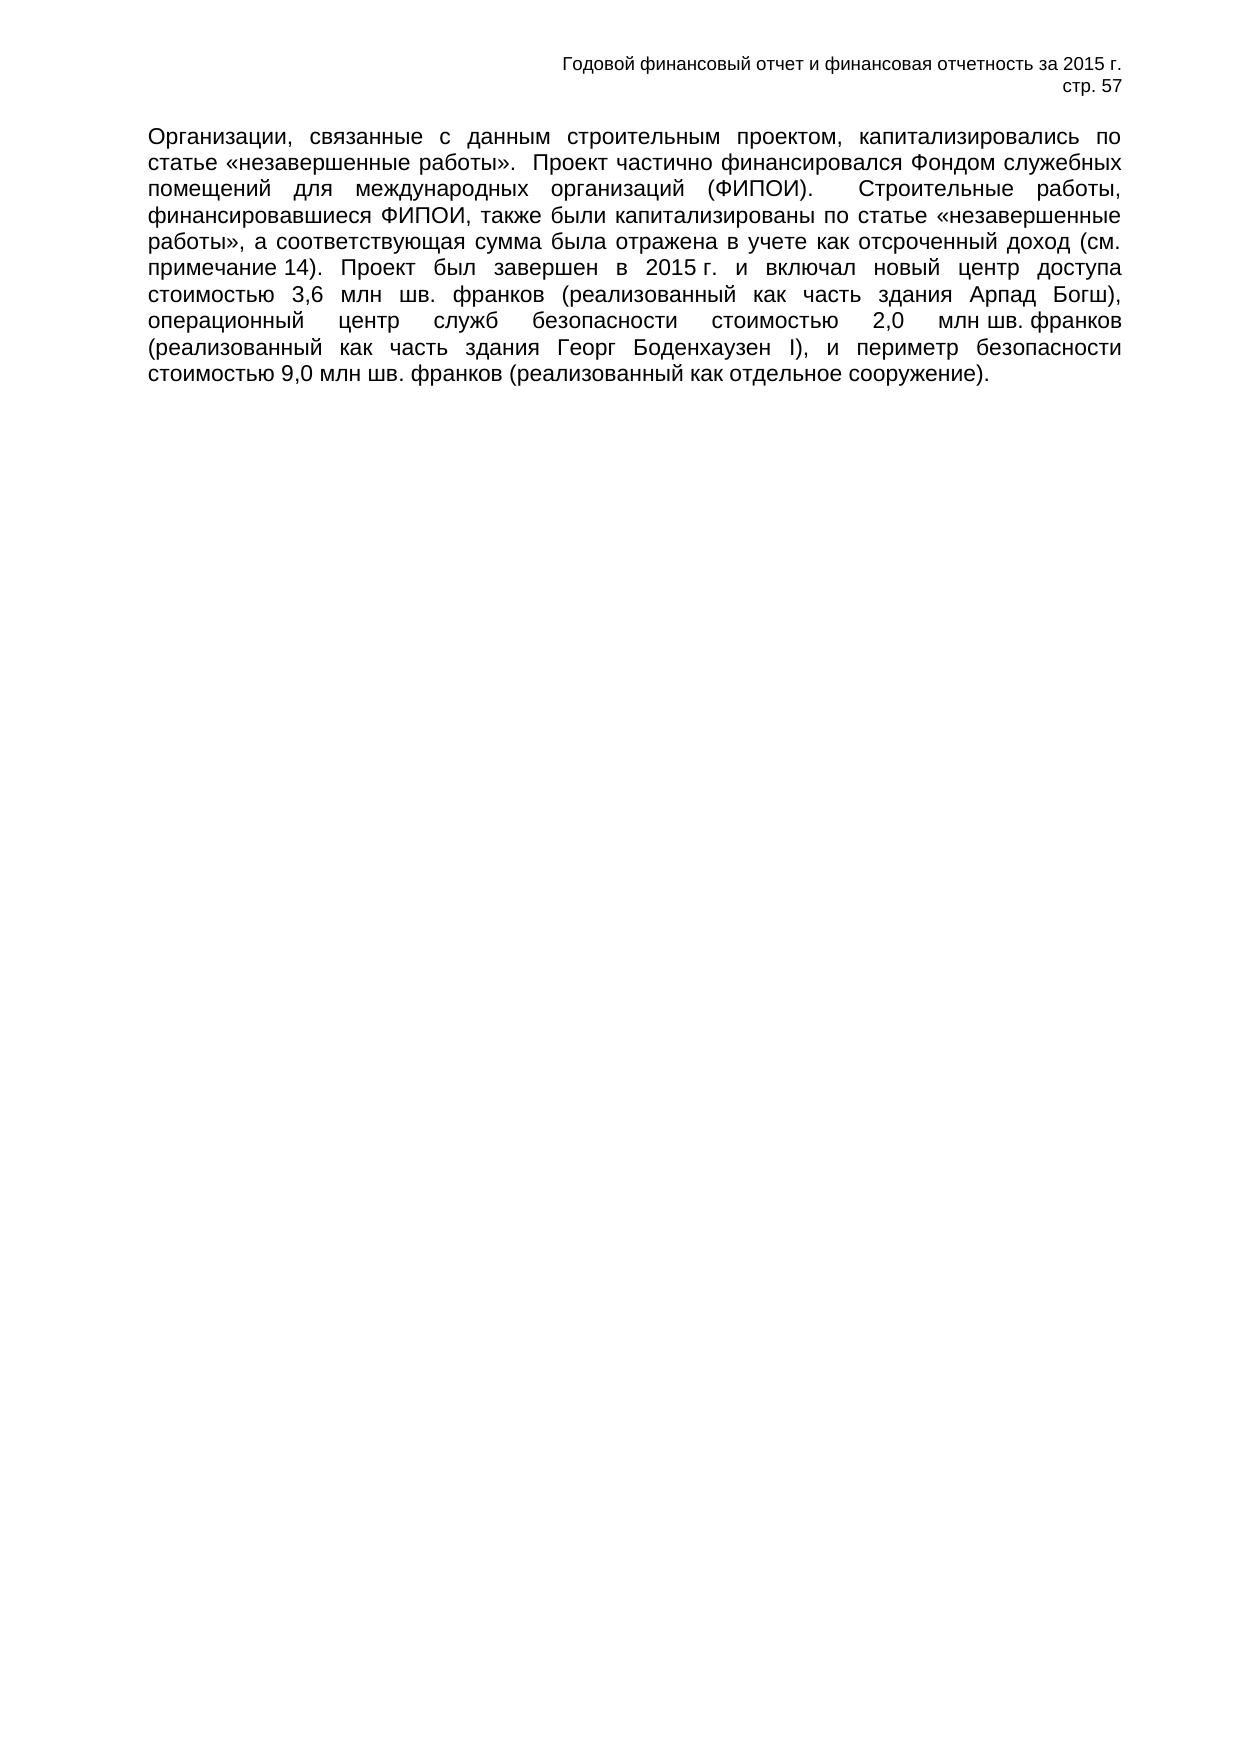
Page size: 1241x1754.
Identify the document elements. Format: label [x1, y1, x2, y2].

list [148, 123, 1122, 386]
